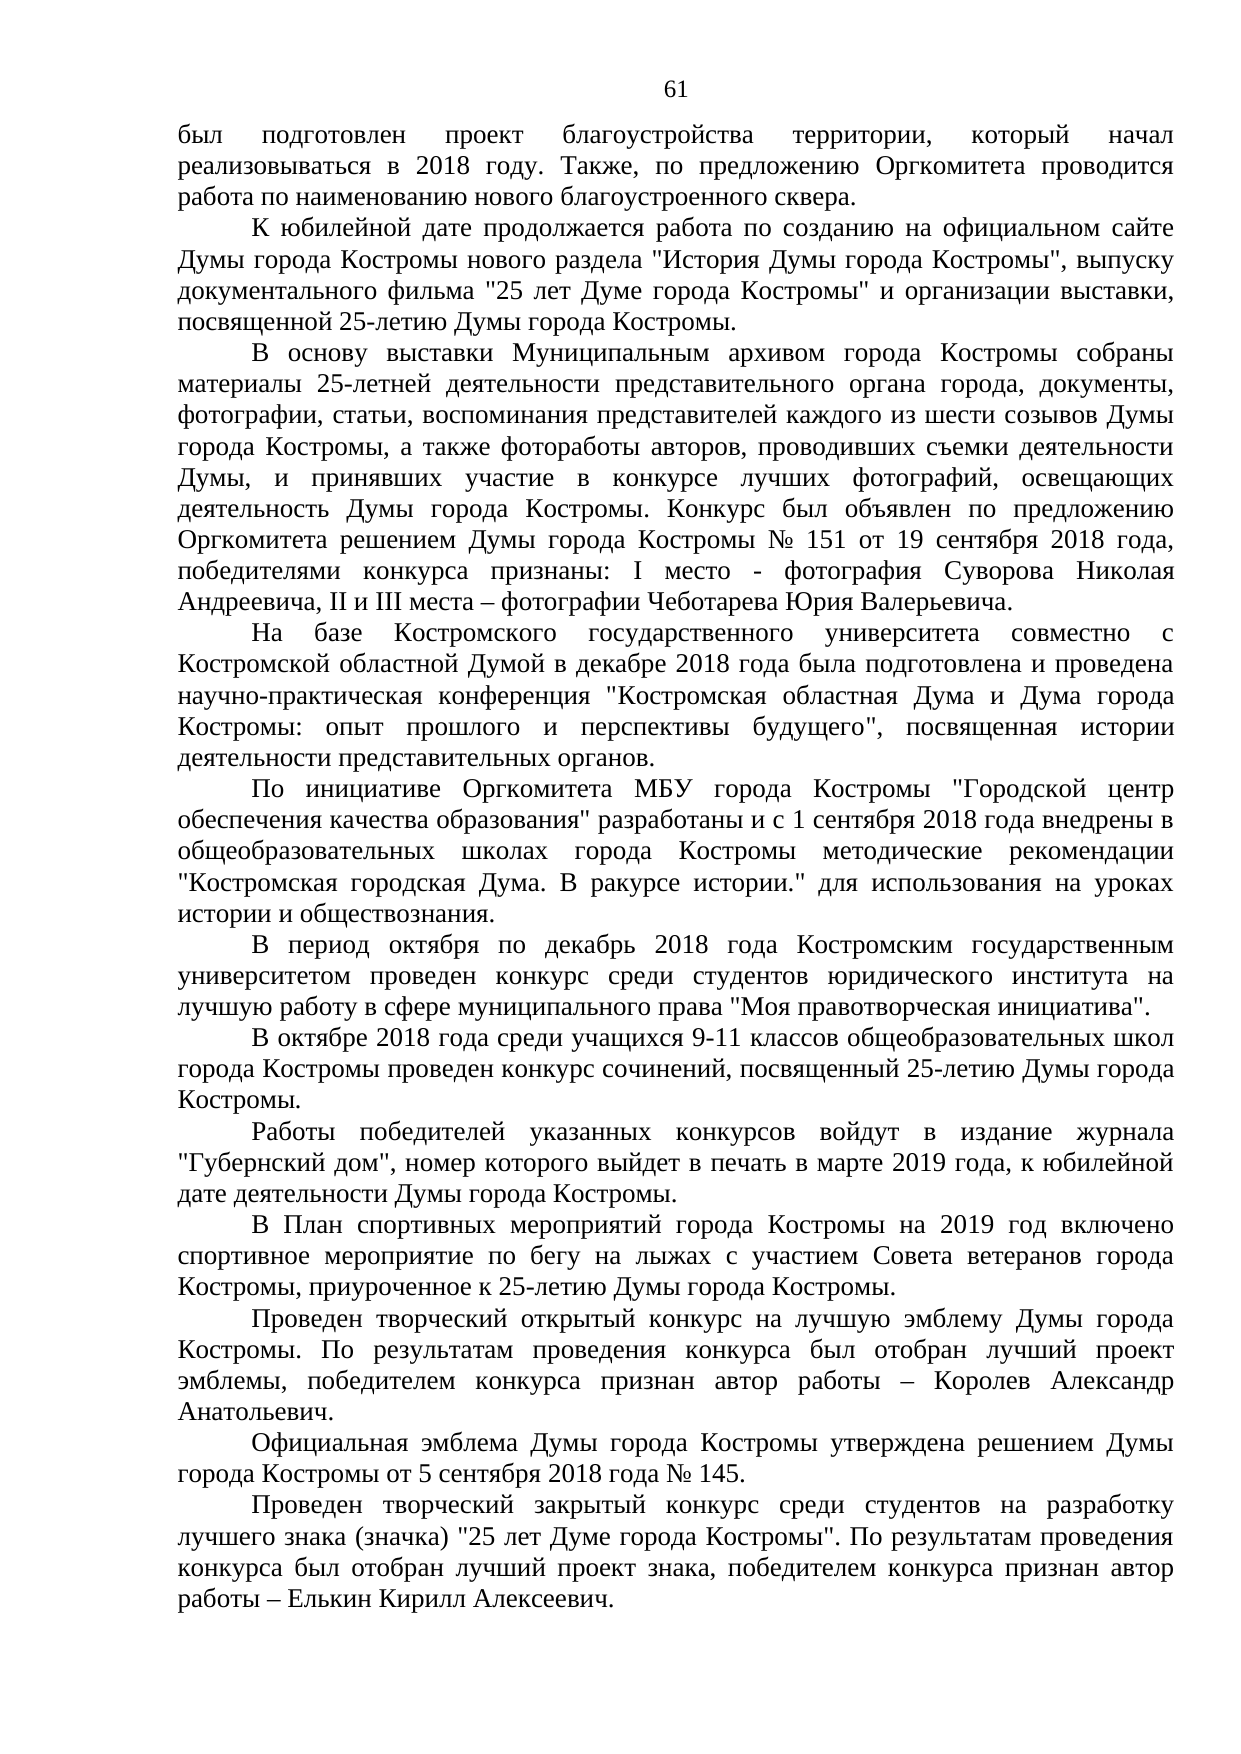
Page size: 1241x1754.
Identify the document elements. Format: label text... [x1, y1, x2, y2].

text В период октября по декабрь 2018 года Костромским государственным университетом проведен конкурс среди студентов юридического института на лучшую работу в сфере муниципального права "Моя правотворческая инициатива". [177, 928, 1175, 1021]
text На базе Костромского государственного университета совместно с Костромской областной Думой в декабре 2018 года была подготовлена и проведена научно-практическая конференция "Костромская областная Дума и Дума города Костромы: опыт прошлого и перспективы будущего", посвященная истории деятельности представительных органов. [177, 616, 1175, 710]
text По инициативе Оргкомитета МБУ города Костромы "Городской центр обеспечения качества образования" разработаны и с 1 сентября 2018 года внедрены в общеобразовательных школах города Костромы методические рекомендации "Костромская городская Дума. В ракурсе истории." для использования на уроках истории и обществознания. [177, 772, 1175, 928]
text Проведен творческий открытый конкурс на лучшую эмблему Думы города Костромы. По результатам проведения конкурса был отобран лучший проект эмблемы, победителем конкурса признан автор работы – Королев Александр Анатольевич. [177, 1302, 1175, 1426]
text Работы победителей указанных конкурсов войдут в издание журнала "Губернский дом", номер которого выйдет в печать в марте 2019 года, к юбилейной дате деятельности Думы города Костромы. [177, 1115, 1175, 1208]
text В План спортивных мероприятий города Костромы на 2019 год включено спортивное мероприятие по бегу на лыжах с участием Совета ветеранов города Костромы, приуроченное к 25-летию Думы города Костромы. [177, 1208, 1175, 1302]
text На базе Костромского государственного университета совместно с Костромской областной Думой в декабре 2018 года была подготовлена и проведена научно-практическая конференция "Костромская областная Дума и Дума города Костромы: опыт прошлого и перспективы будущего", посвященная истории деятельности представительных органов. [177, 710, 1175, 772]
text К юбилейной дате продолжается работа по созданию на официальном сайте Думы города Костромы нового раздела "История Думы города Костромы", выпуску документального фильма "25 лет Думе города Костромы" и организации выставки, посвященной 25-летию Думы города Костромы. [177, 212, 1175, 336]
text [177, 118, 1175, 212]
text В основу выставки Муниципальным архивом города Костромы собраны материалы 25-летней деятельности представительного органа города, документы, фотографии, статьи, воспоминания представителей каждого из шести созывов Думы города Костромы, а также фотоработы авторов, проводивших съемки деятельности Думы, и принявших участие в конкурсе лучших фотографий, освещающих деятельность Думы города Костромы. Конкурс был объявлен по предложению Оргкомитета решением Думы города Костромы № 151 от 19 сентября 2018 года, победителями конкурса признаны: I место - фотография Суворова Николая Андреевича, II и III места – фотографии Чеботарева Юрия Валерьевича. [177, 336, 1175, 616]
text В октябре 2018 года среди учащихся 9-11 классов общеобразовательных школ города Костромы проведен конкурс сочинений, посвященный 25-летию Думы города Костромы. [177, 1021, 1175, 1115]
text Официальная эмблема Думы города Костромы утверждена решением Думы города Костромы от 5 сентября 2018 года № 145. [177, 1426, 1175, 1488]
text Проведен творческий закрытый конкурс среди студентов на разработку лучшего знака (значка) "25 лет Думе города Костромы". По результатам проведения конкурса был отобран лучший проект знака, победителем конкурса признан автор работы – Елькин Кирилл Алексеевич. [177, 1488, 1175, 1613]
